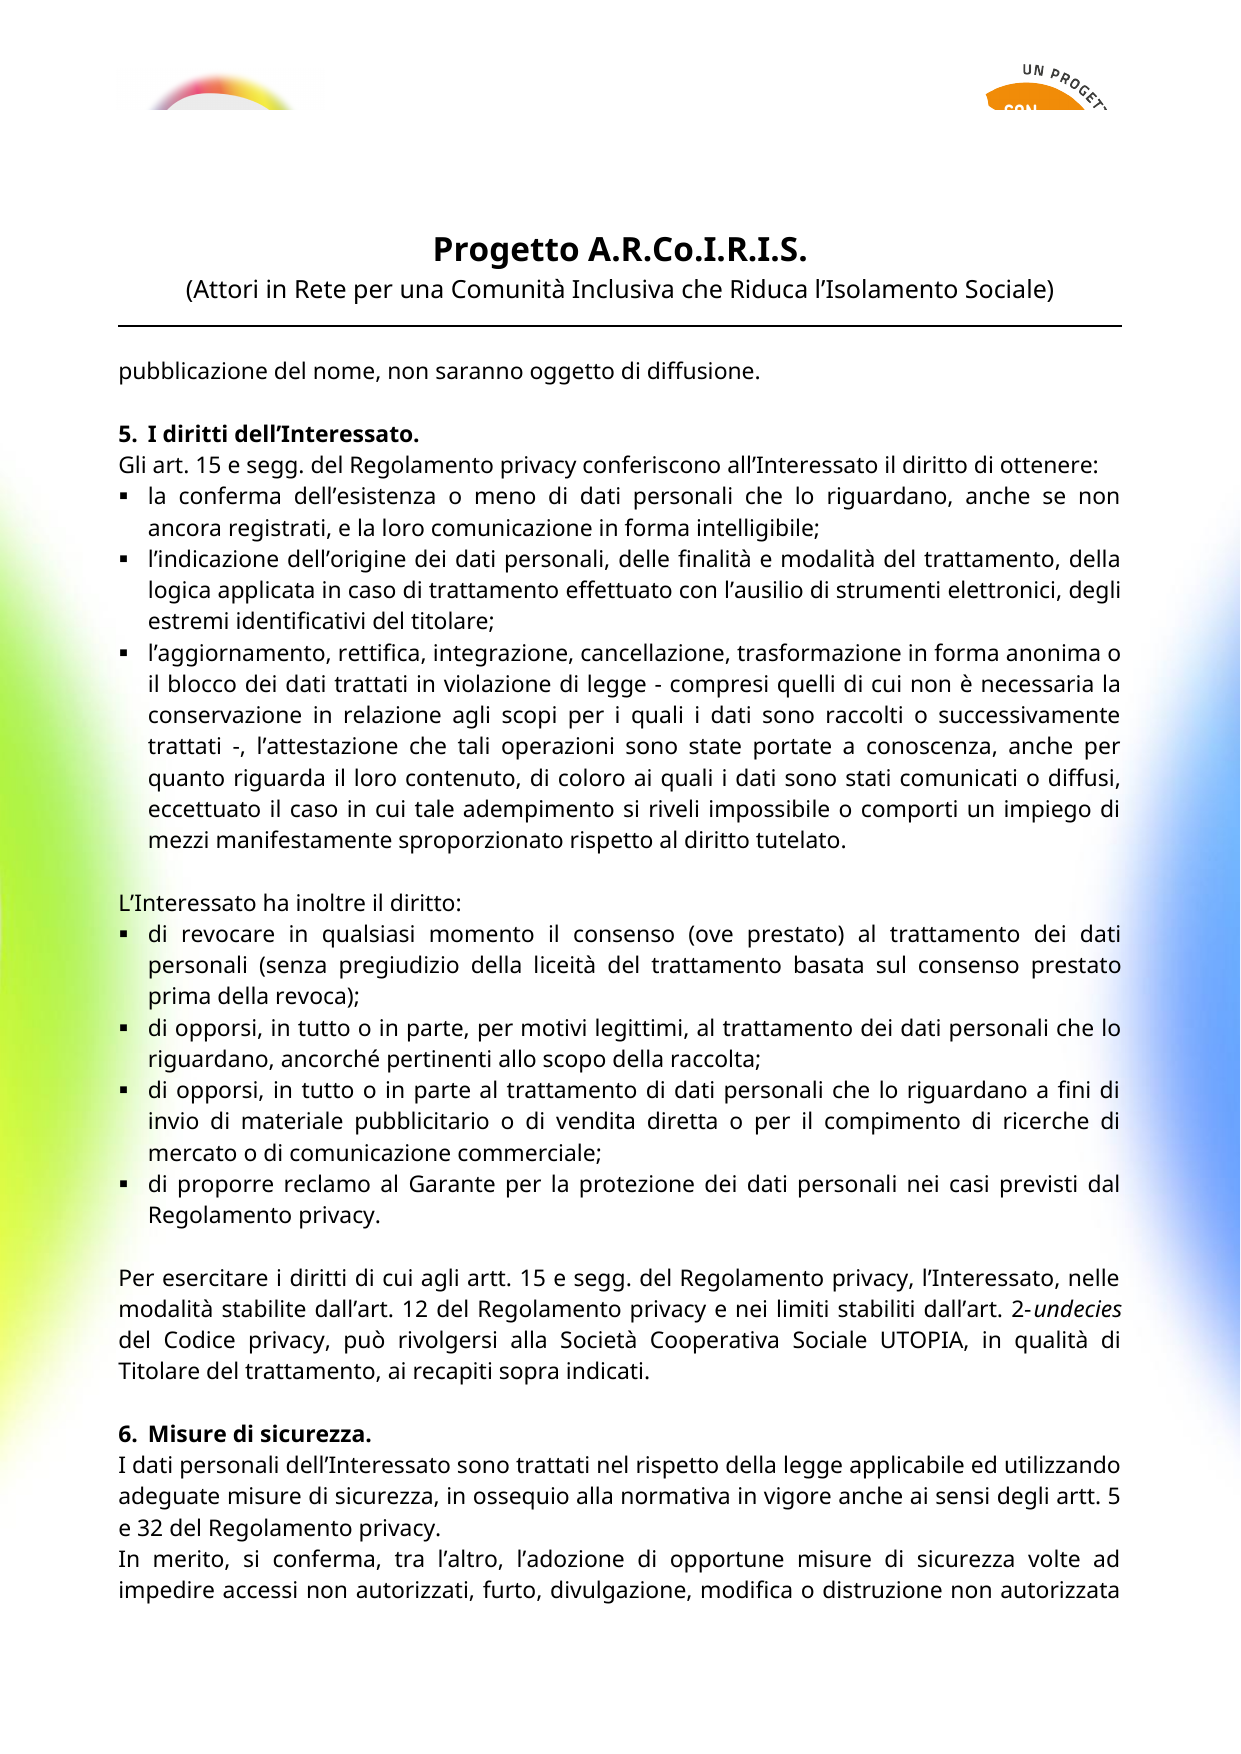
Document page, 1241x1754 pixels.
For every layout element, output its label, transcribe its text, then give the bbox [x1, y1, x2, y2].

list di revocare in qualsiasi momento il consenso (ove prestato) al trattamento dei dati personali (senza pregiudizio della liceità del trattamento basata sul consenso prestato prima della revoca); [118, 918, 1122, 1011]
list I diritti dell’Interessato. [118, 418, 1122, 449]
text I dati personali dell’Interessato sono trattati nel rispetto della legge applicabile ed utilizzando adeguate misure di sicurezza, in ossequio alla normativa in vigore anche ai sensi degli artt. 5 e 32 del Regolamento privacy. [118, 1449, 1122, 1543]
list la conferma dell’esistenza o meno di dati personali che lo riguardano, anche se non ancora registrati, e la loro comunicazione in forma intelligibile; [118, 480, 1122, 543]
text L’Interessato ha inoltre il diritto: [118, 886, 1122, 918]
list di proporre reclamo al Garante per la protezione dei dati personali nei casi previsti dal Regolamento privacy. [118, 1168, 1122, 1230]
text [118, 355, 1122, 386]
text Per esercitare i diritti di cui agli artt. 15 e segg. del Regolamento privacy, l’Interessato, nelle modalità stabilite dall’art. 12 del Regolamento privacy e nei limiti stabiliti dall’art. 2-undecies del Codice privacy, può rivolgersi alla Società Cooperativa Sociale UTOPIA, in qualità di Titolare del trattamento, ai recapiti sopra indicati. [118, 1261, 1122, 1386]
list l’aggiornamento, rettifica, integrazione, cancellazione, trasformazione in forma anonima o il blocco dei dati trattati in violazione di legge - compresi quelli di cui non è necessaria la conservazione in relazione agli scopi per i quali i dati sono raccolti o successivamente trattati -, l’attestazione che tali operazioni sono state portate a conoscenza, anche per quanto riguarda il loro contenuto, di coloro ai quali i dati sono stati comunicati o diffusi, eccettuato il caso in cui tale adempimento si riveli impossibile o comporti un impiego di mezzi manifestamente sproporzionato rispetto al diritto tutelato. [118, 636, 1122, 855]
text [118, 1543, 1122, 1605]
text Gli art. 15 e segg. del Regolamento privacy conferiscono all’Interessato il diritto di ottenere: [118, 449, 1122, 480]
list l’indicazione dell’origine dei dati personali, delle finalità e modalità del trattamento, della logica applicata in caso di trattamento effettuato con l’ausilio di strumenti elettronici, degli estremi identificativi del titolare; [118, 543, 1122, 636]
list di opporsi, in tutto o in parte, per motivi legittimi, al trattamento dei dati personali che lo riguardano, ancorché pertinenti allo scopo della raccolta; [118, 1011, 1122, 1074]
list Misure di sicurezza. [118, 1418, 1122, 1449]
picture [0, 60, 1241, 1754]
list di opporsi, in tutto o in parte al trattamento di dati personali che lo riguardano a fini di invio di materiale pubblicitario o di vendita diretta o per il compimento di ricerche di mercato o di comunicazione commerciale; [118, 1074, 1122, 1168]
